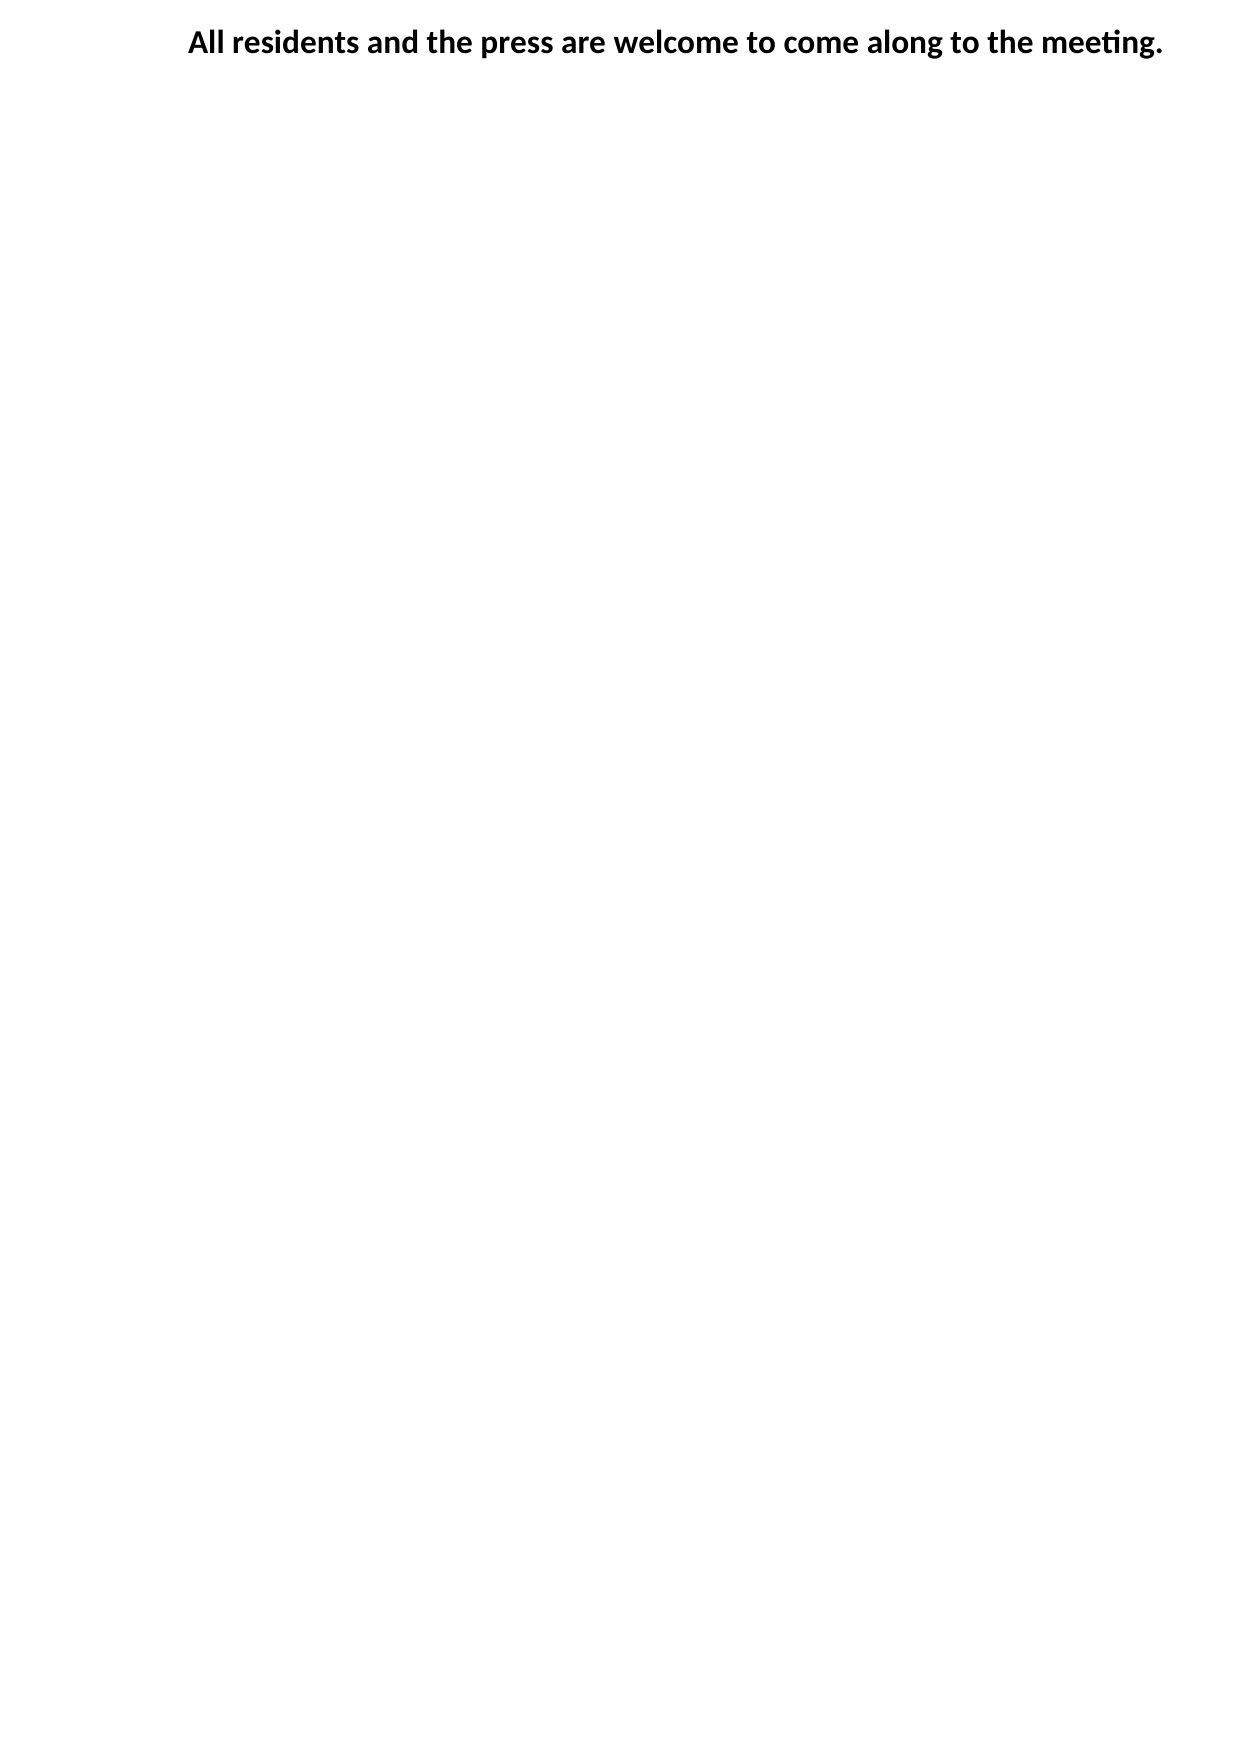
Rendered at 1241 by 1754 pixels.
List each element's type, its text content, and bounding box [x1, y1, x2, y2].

list All residents and the press are welcome to come along to the meeting. [75, 21, 1167, 61]
